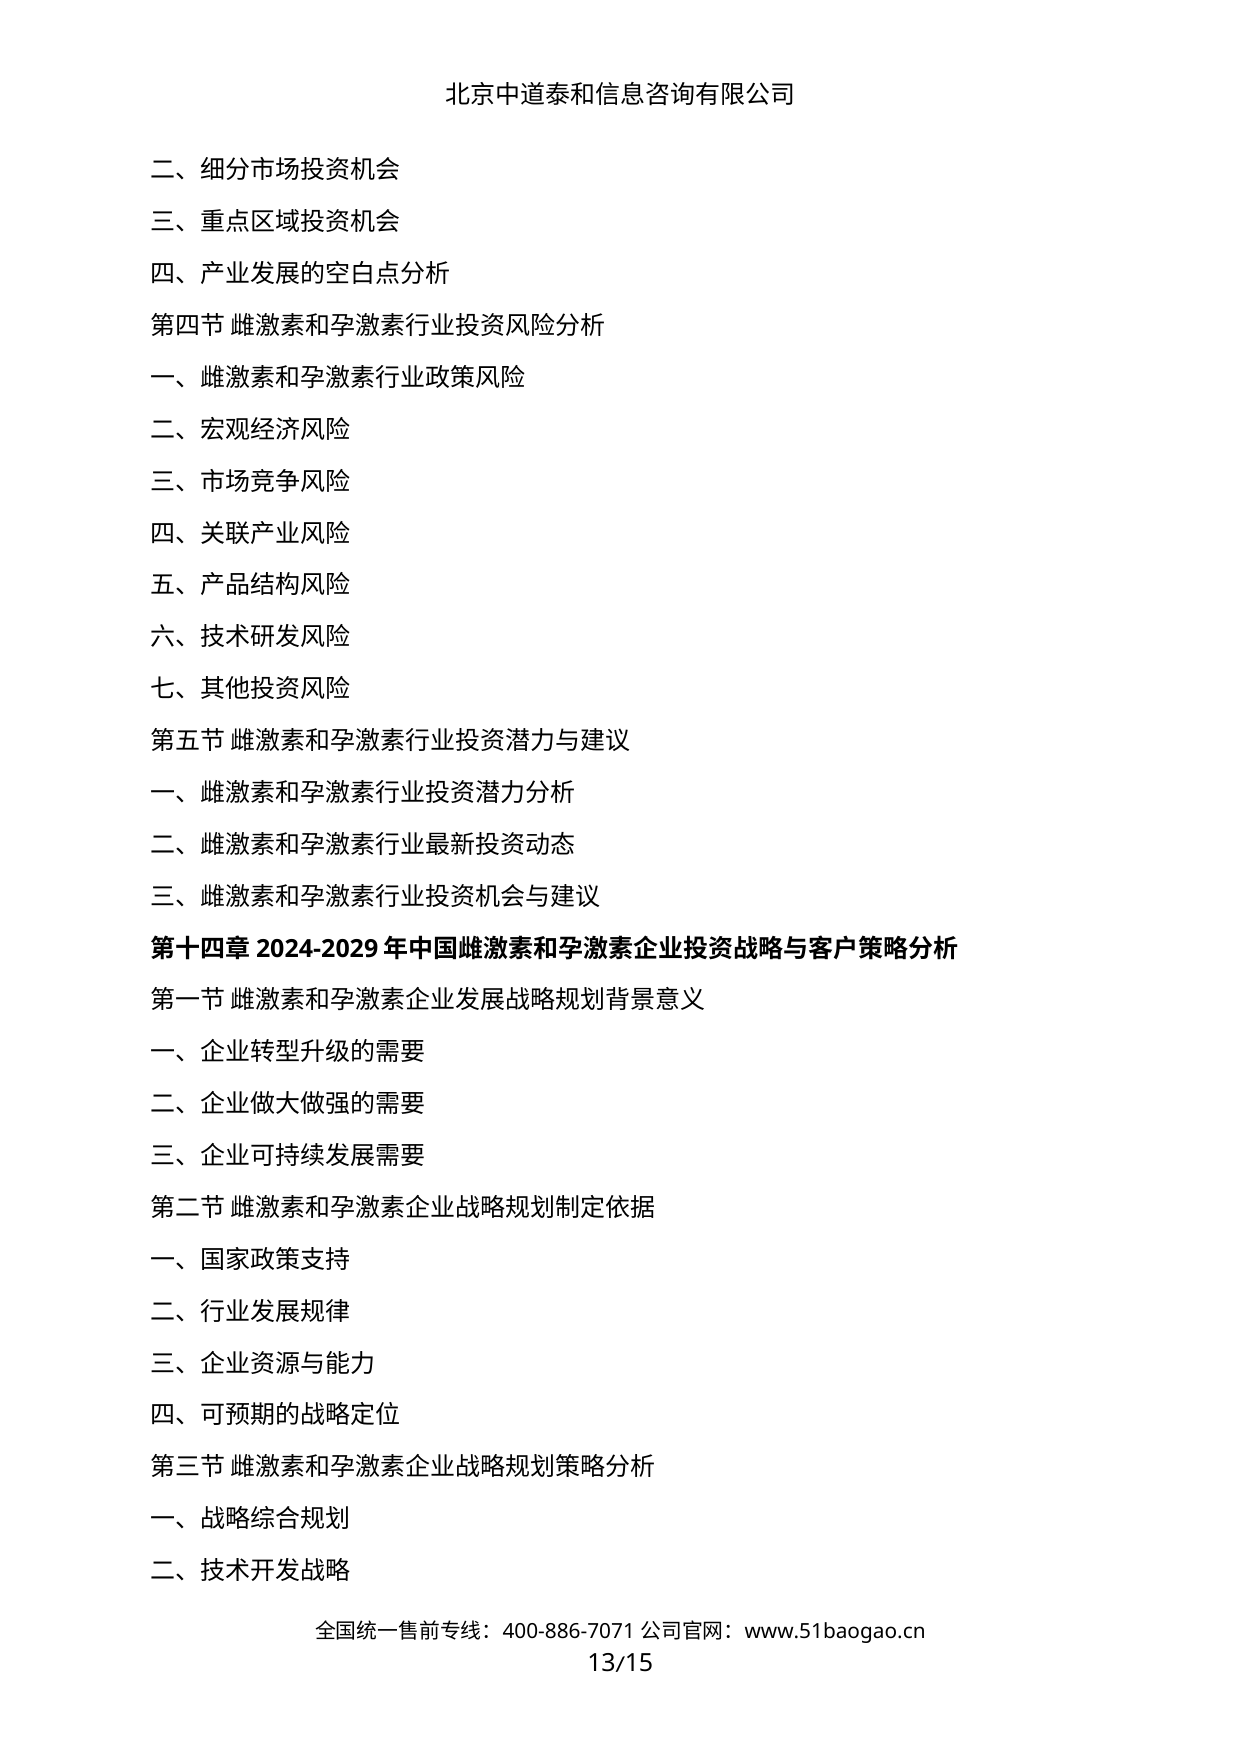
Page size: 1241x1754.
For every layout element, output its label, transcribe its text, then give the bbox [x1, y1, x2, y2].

text 第五节 雌激素和孕激素行业投资潜力与建议 [150, 721, 1090, 757]
text 二、细分市场投资机会 [150, 150, 1090, 186]
text 一、雌激素和孕激素行业政策风险 [150, 357, 1090, 394]
text 一、雌激素和孕激素行业投资潜力分析 [150, 772, 1090, 809]
text 二、行业发展规律 [150, 1291, 1090, 1327]
text 三、重点区域投资机会 [150, 202, 1090, 238]
text 三、市场竞争风险 [150, 461, 1090, 497]
text 二、企业做大做强的需要 [150, 1084, 1090, 1120]
text 六、技术研发风险 [150, 617, 1090, 653]
text 五、产品结构风险 [150, 565, 1090, 601]
text 第十四章 2024-2029年中国雌激素和孕激素企业投资战略与客户策略分析 [150, 928, 1090, 964]
text 四、产业发展的空白点分析 [150, 254, 1090, 290]
text 第二节 雌激素和孕激素企业战略规划制定依据 [150, 1187, 1090, 1224]
text 三、企业可持续发展需要 [150, 1136, 1090, 1172]
text 四、关联产业风险 [150, 513, 1090, 549]
text 四、可预期的战略定位 [150, 1395, 1090, 1431]
text 三、雌激素和孕激素行业投资机会与建议 [150, 876, 1090, 912]
text 二、宏观经济风险 [150, 409, 1090, 446]
text 第一节 雌激素和孕激素企业发展战略规划背景意义 [150, 980, 1090, 1016]
text 第三节 雌激素和孕激素企业战略规划策略分析 [150, 1447, 1090, 1483]
text 三、企业资源与能力 [150, 1343, 1090, 1379]
text 一、企业转型升级的需要 [150, 1032, 1090, 1068]
text 一、国家政策支持 [150, 1239, 1090, 1276]
text 七、其他投资风险 [150, 669, 1090, 705]
text 第四节 雌激素和孕激素行业投资风险分析 [150, 306, 1090, 342]
text 二、雌激素和孕激素行业最新投资动态 [150, 824, 1090, 861]
text 二、技术开发战略 [150, 1551, 1090, 1587]
text 一、战略综合规划 [150, 1499, 1090, 1535]
